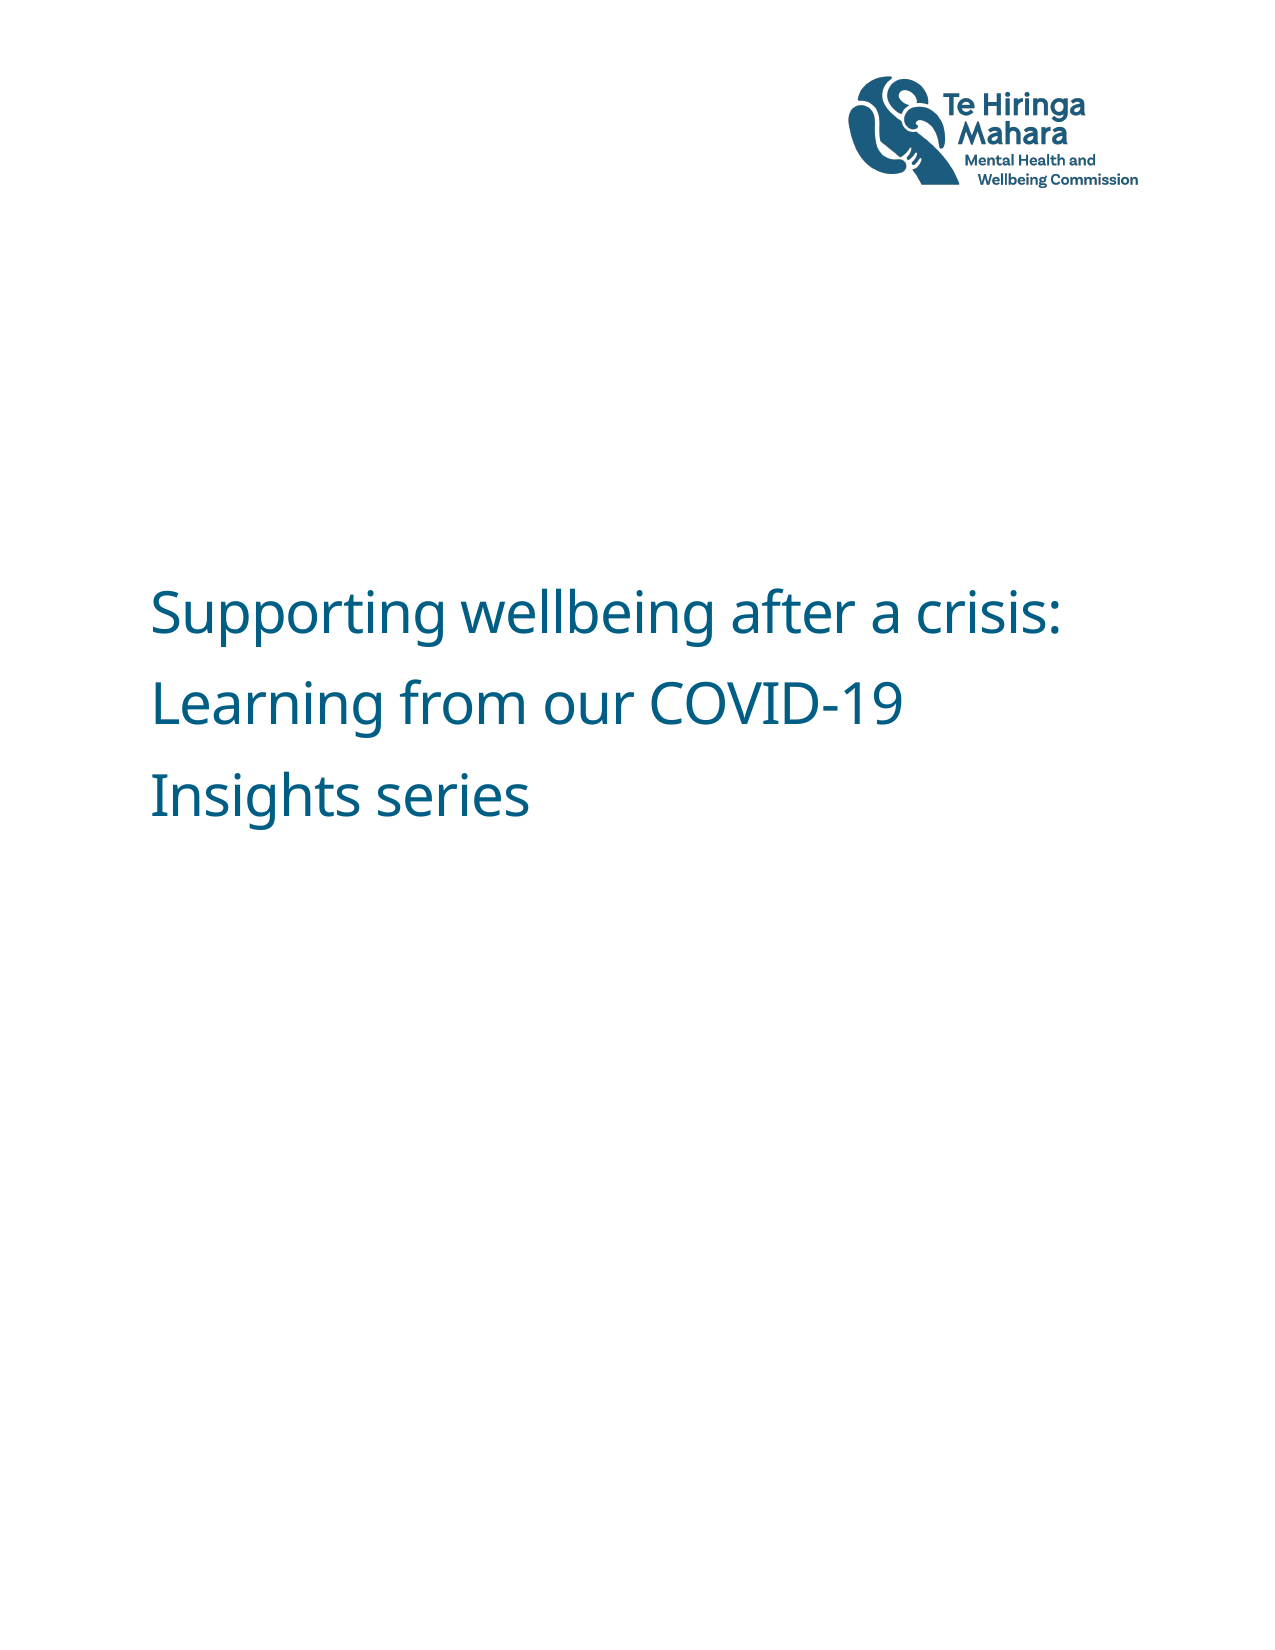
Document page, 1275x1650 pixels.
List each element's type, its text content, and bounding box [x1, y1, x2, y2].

title Supporting wellbeing after a crisis: Learning from our COVID-19 Insights series [150, 571, 1125, 833]
picture [845, 65, 1141, 199]
